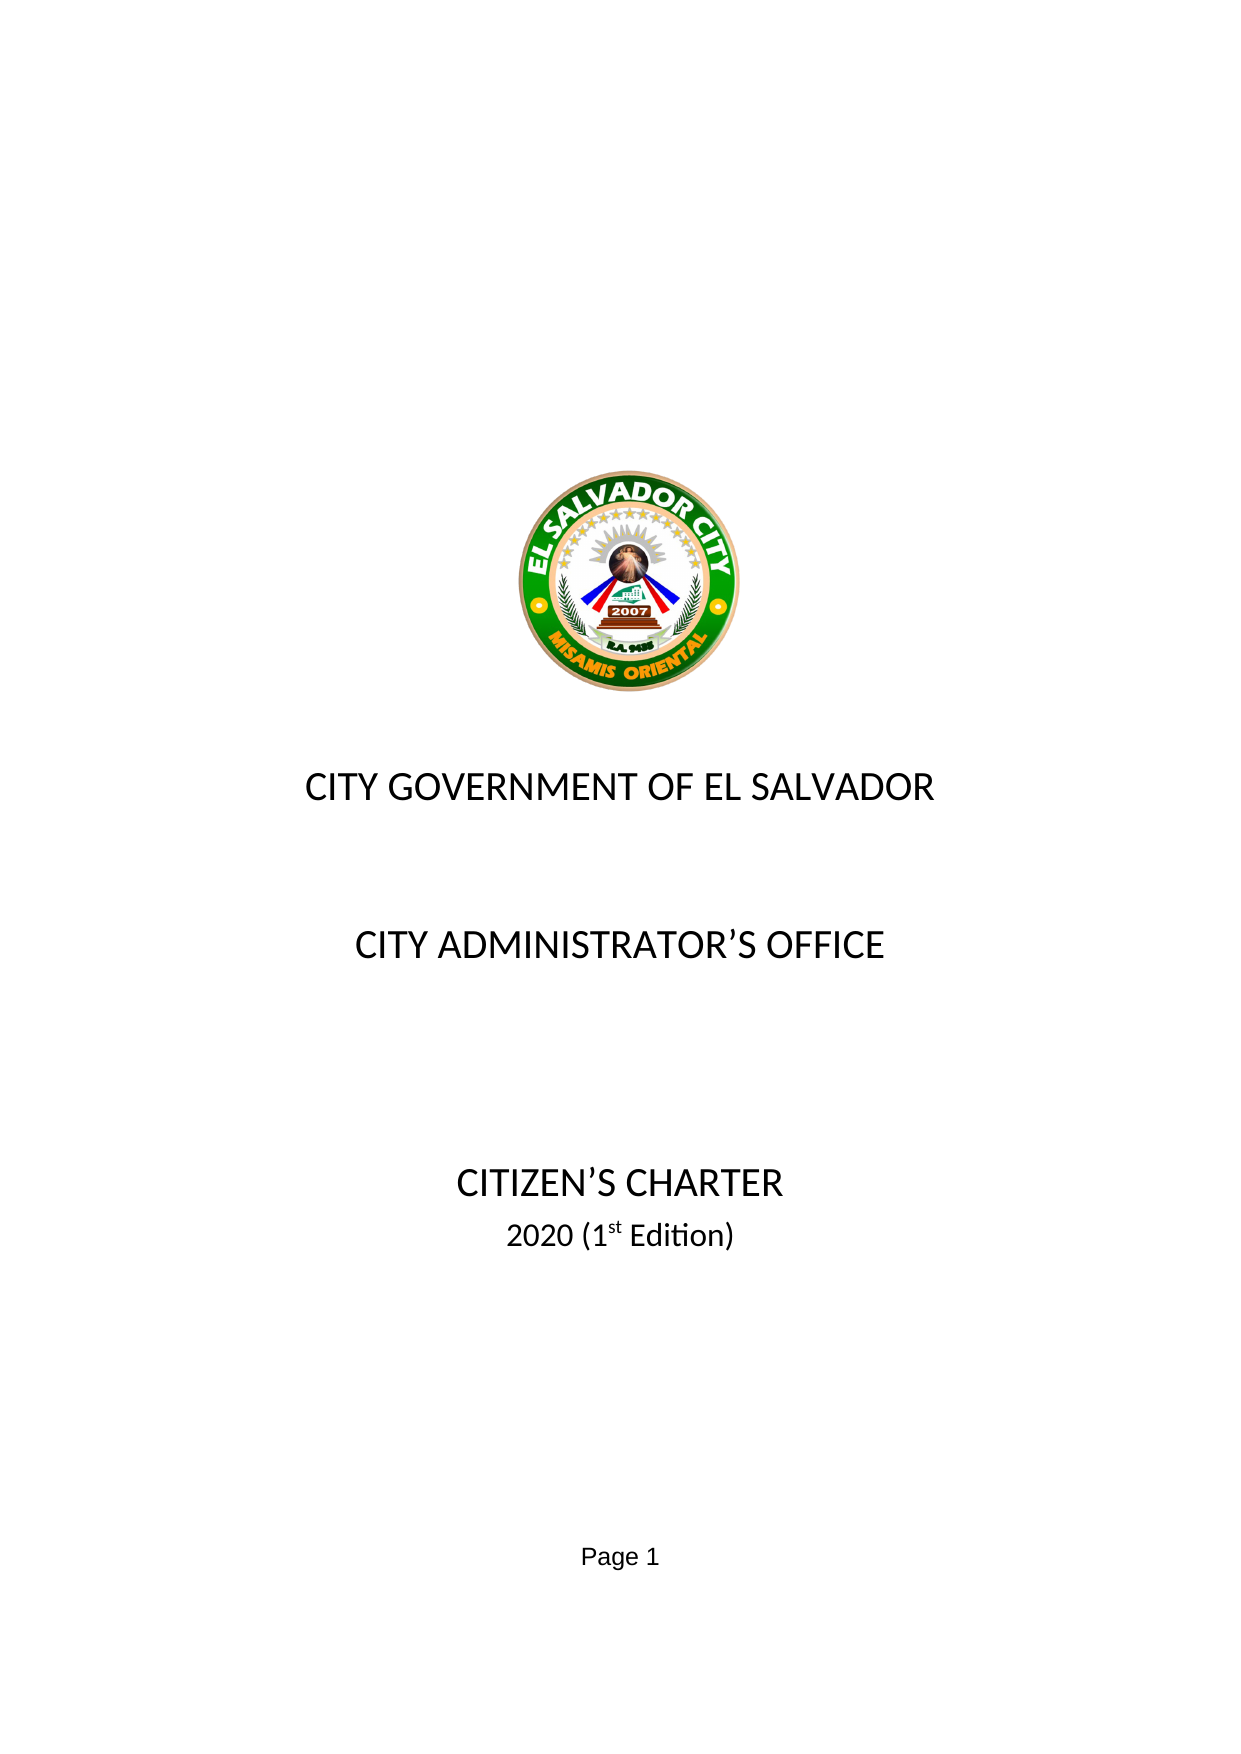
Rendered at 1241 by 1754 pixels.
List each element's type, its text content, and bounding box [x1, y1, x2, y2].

picture [512, 468, 744, 691]
text Page 1 [150, 1542, 1090, 1570]
text CITY ADMINISTRATOR’S OFFICE [150, 918, 1090, 969]
text CITY GOVERNMENT OF EL SALVADOR [150, 759, 1090, 810]
text CITIZEN’S CHARTER [150, 1156, 1090, 1207]
text 2020 (1st Edition) [150, 1214, 1090, 1255]
